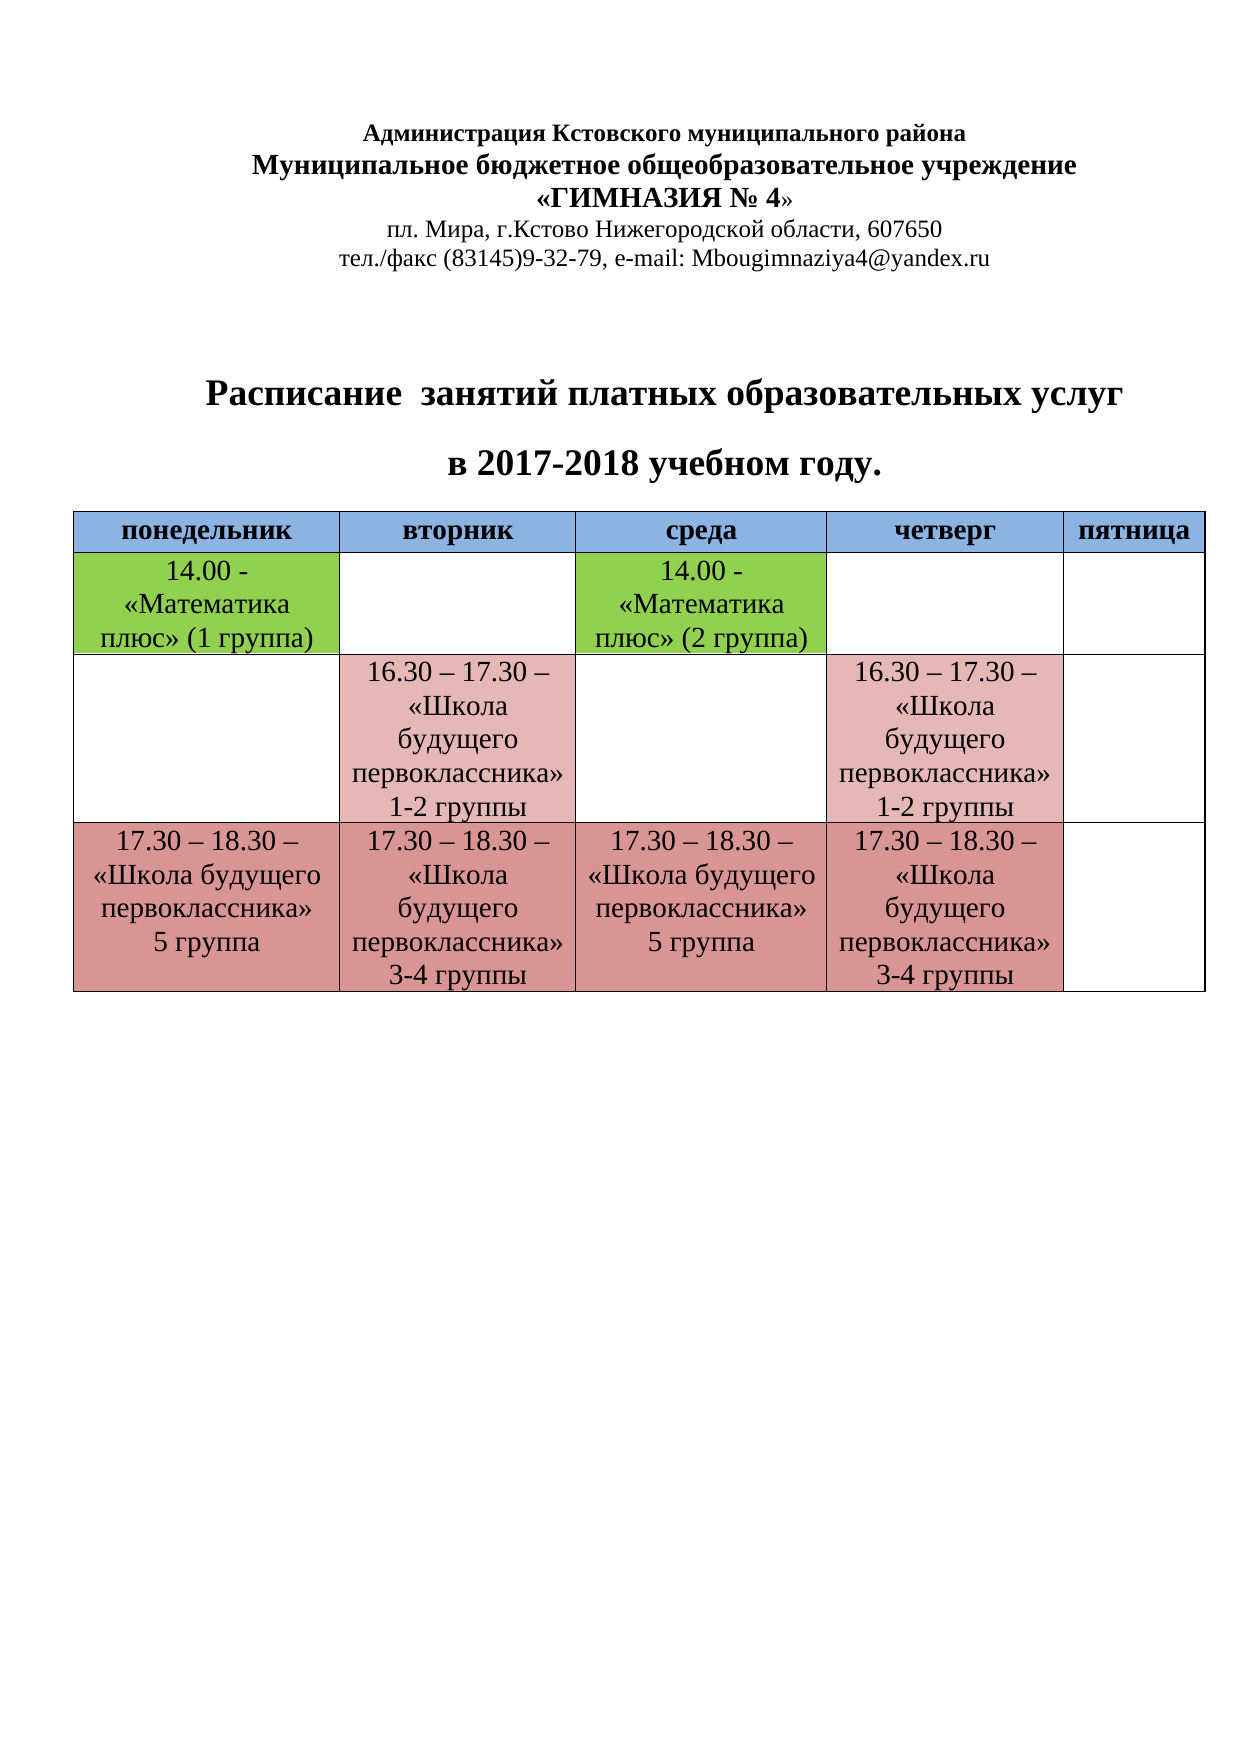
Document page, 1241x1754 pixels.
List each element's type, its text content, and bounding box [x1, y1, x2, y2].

table_cell 16.30 – 17.30 – «Школа будущего первоклассника» 1-2 группы [827, 655, 1063, 822]
table_cell Муниципальное бюджетное общеобразовательное учреждение [191, 147, 1137, 180]
table_cell 17.30 – 18.30 – «Школа будущего первоклассника» 3-4 группы [340, 823, 575, 991]
table_cell «ГИМНАЗИЯ № 4» пл. Мира, г.Кстово Нижегородской области, 607650 [191, 180, 1137, 243]
table_cell [1064, 553, 1204, 653]
table_header пятница [1064, 512, 1204, 552]
table_cell [74, 655, 339, 822]
table_header вторник [340, 512, 575, 552]
table_cell 14.00 - «Математика плюс» (2 группа) [576, 553, 826, 653]
text Расписание занятий платных образовательных услуг [177, 370, 1152, 413]
table_header четверг [827, 512, 1063, 552]
table_cell тел./факс (83145)9-32-79, e-mail: Mbougimnaziya4@yandex.ru [191, 243, 1137, 299]
table_cell [1064, 655, 1204, 822]
table_cell [340, 553, 575, 653]
table_cell [576, 655, 826, 822]
text в 2017-2018 учебном году. [177, 440, 1152, 483]
table_cell 14.00 - «Математика плюс» (1 группа) [74, 553, 339, 653]
table_header понедельник [74, 512, 339, 552]
table_cell 16.30 – 17.30 – «Школа будущего первоклассника» 1-2 группы [340, 655, 575, 822]
table_cell 17.30 – 18.30 – «Школа будущего первоклассника» 5 группа [74, 823, 339, 991]
table_cell [827, 553, 1063, 653]
table_cell [1064, 823, 1204, 991]
table_cell 17.30 – 18.30 – «Школа будущего первоклассника» 3-4 группы [827, 823, 1063, 991]
table_header среда [576, 512, 826, 552]
table_cell 17.30 – 18.30 – «Школа будущего первоклассника» 5 группа [576, 823, 826, 991]
table_header Администрация Кстовского муниципального района [191, 118, 1137, 147]
